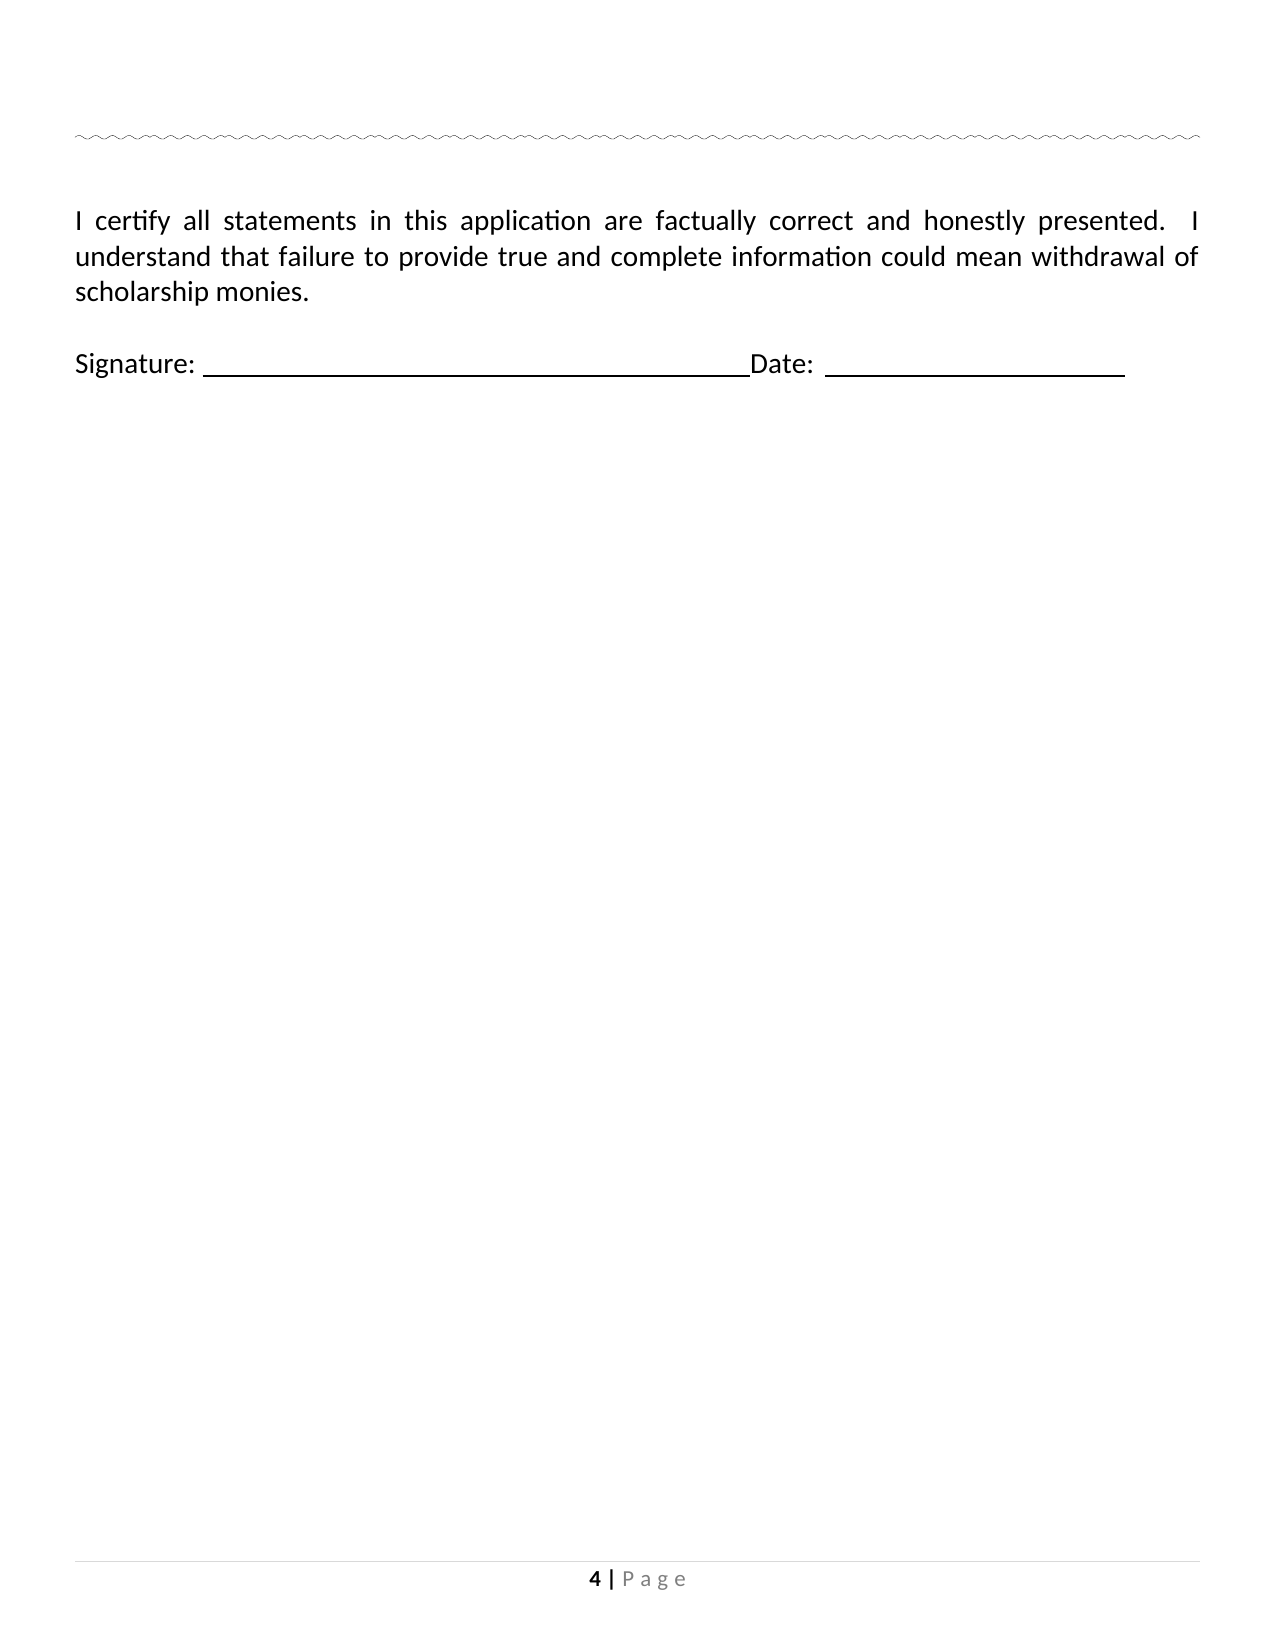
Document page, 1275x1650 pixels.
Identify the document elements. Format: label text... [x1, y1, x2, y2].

text I certify all statements in this application are factually correct and honestly presented. I understand that failure to provide true and complete information could mean withdrawal of scholarship monies. [75, 202, 1200, 309]
text Signature: Date: [75, 345, 1200, 380]
